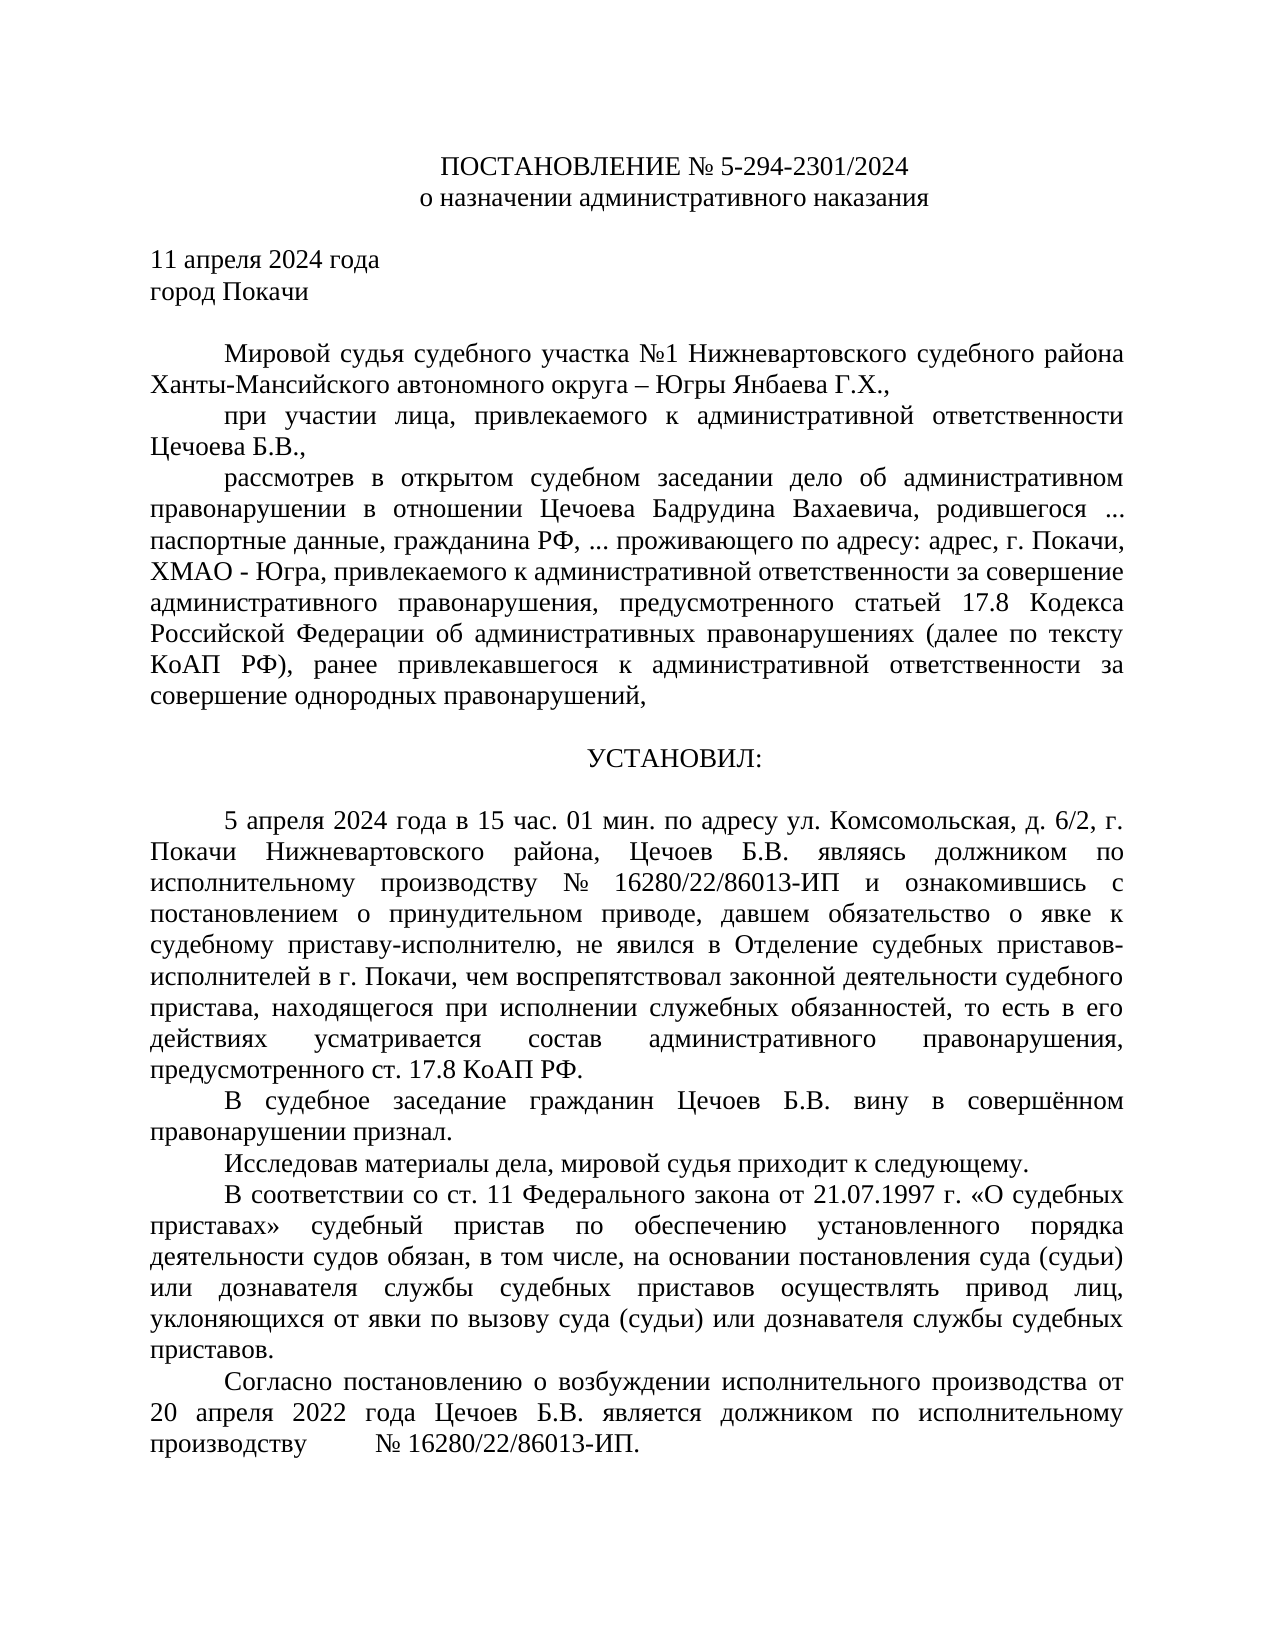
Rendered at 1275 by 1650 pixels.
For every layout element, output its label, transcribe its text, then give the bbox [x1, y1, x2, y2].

text ПОСТАНОВЛЕНИЕ № 5-294-2301/2024 [150, 150, 1125, 181]
text 11 апреля 2024 года город Покачи [150, 243, 1125, 306]
text 5 апреля 2024 года в 15 час. 01 мин. по адресу ул. Комсомольская, д. 6/2, г. Покачи Нижневартовского района, Цечоев Б.В. являясь должником по исполнительному производству № 16280/22/86013-ИП и ознакомившись с постановлением о принудительном приводе, давшем обязательство о явке к судебному приставу-исполнителю, не явился в Отделение судебных приставов-исполнителей в г. Покачи, чем воспрепятствовал законной деятельности судебного пристава, находящегося при исполнении служебных обязанностей, то есть в его действиях усматривается состав административного правонарушения, предусмотренного ст. 17.8 КоАП РФ. [150, 804, 1125, 1084]
text УСТАНОВИЛ: [150, 742, 1125, 773]
text рассмотрев в открытом судебном заседании дело об административном правонарушении в отношении Цечоева Бадрудина Вахаевича, родившегося ... паспортные данные, гражданина РФ, ... проживающего по адресу: адрес, г. Покачи, ХМАО - Югра, привлекаемого к административной ответственности за совершение административного правонарушения, предусмотренного статьей 17.8 Кодекса Российской Федерации об административных правонарушениях (далее по тексту КоАП РФ), ранее привлекавшегося к административной ответственности за совершение однородных правонарушений, [150, 461, 1125, 711]
text В судебное заседание гражданин Цечоев Б.В. вину в совершённом правонарушении признал. [150, 1084, 1125, 1147]
text о назначении административного наказания [150, 181, 1125, 212]
text Исследовав материалы дела, мировой судья приходит к следующему. [150, 1147, 1125, 1178]
text Мировой судья судебного участка №1 Нижневартовского судебного района Ханты-Мансийского автономного округа – Югры Янбаева Г.Х., [150, 337, 1125, 399]
text Согласно постановлению о возбуждении исполнительного производства от 20 апреля 2022 года Цечоев Б.В. является должником по исполнительному производству № 16280/22/86013-ИП. [150, 1365, 1125, 1458]
text при участии лица, привлекаемого к административной ответственности Цечоева Б.В., [150, 399, 1125, 461]
text В соответствии со ст. 11 Федерального закона от 21.07.1997 г. «О судебных приставах» судебный пристав по обеспечению установленного порядка деятельности судов обязан, в том числе, на основании постановления суда (судьи) или дознавателя службы судебных приставов осуществлять привод лиц, уклоняющихся от явки по вызову суда (судьи) или дознавателя службы судебных приставов. [150, 1178, 1125, 1365]
